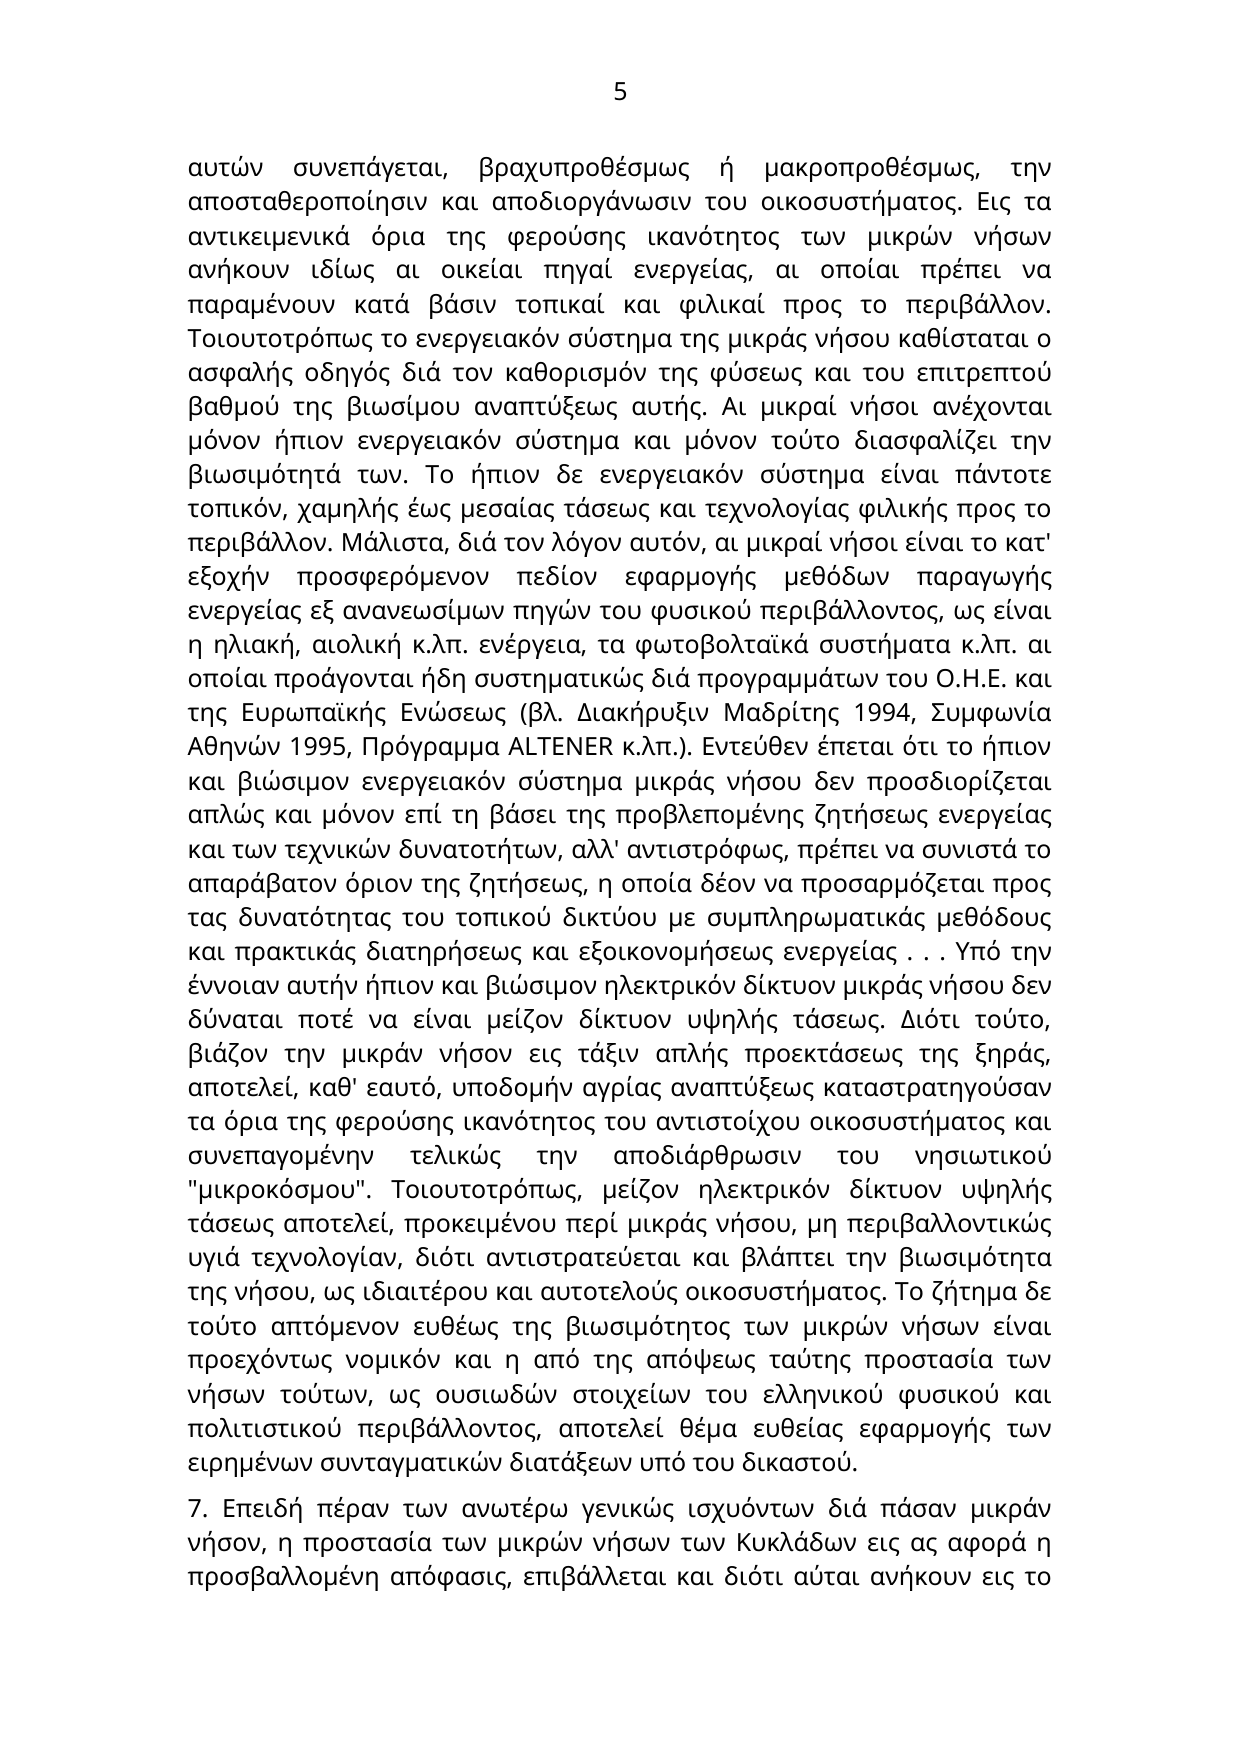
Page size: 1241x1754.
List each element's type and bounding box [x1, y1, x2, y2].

text [187, 1491, 1053, 1593]
text [187, 150, 1053, 1478]
